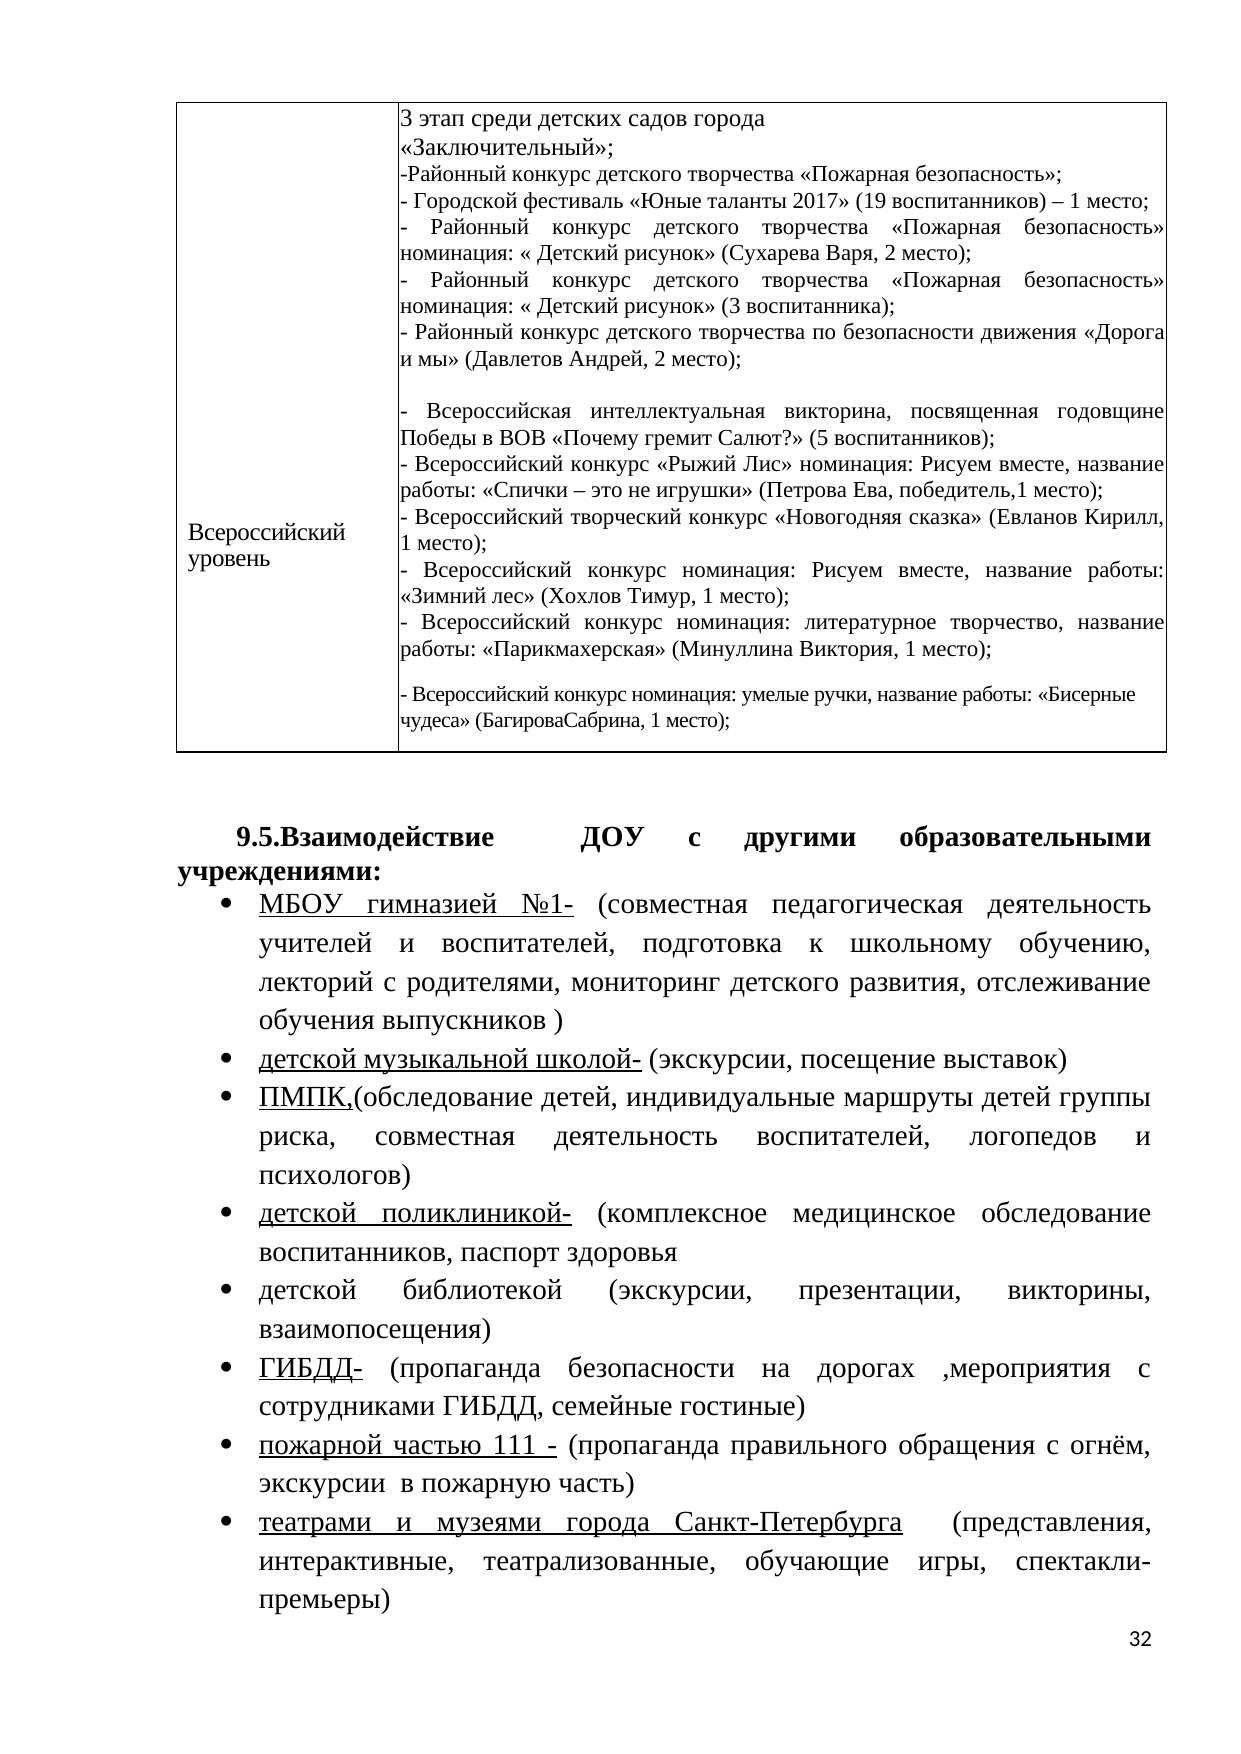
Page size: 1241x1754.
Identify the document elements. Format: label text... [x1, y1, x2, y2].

list ГИБДД- (пропаганда безопасности на дорогах ,мероприятия с сотрудниками ГИБДД, семейные гостиные) [221, 1350, 1152, 1422]
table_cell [177, 103, 398, 751]
text 9.5.Взаимодействие ДОУ с другими образовательными учреждениями: [177, 819, 1152, 887]
list детской музыкальной школой- (экскурсии, посещение выставок) [221, 1041, 1152, 1074]
list детской библиотекой (экскурсии, презентации, викторины, взаимопосещения) [221, 1272, 1152, 1345]
list пожарной частью 111 - (пропаганда правильного обращения с огнём, экскурсии в пожарную часть) [221, 1427, 1152, 1499]
list детской поликлиникой- (комплексное медицинское обследование воспитанников, паспорт здоровья [221, 1195, 1152, 1267]
list ПМПК,(обследование детей, индивидуальные маршруты детей группы риска, совместная деятельность воспитателей, логопедов и психологов) [221, 1079, 1152, 1190]
list МБОУ гимназией №1- (совместная педагогическая деятельность учителей и воспитателей, подготовка к школьному обучению, лекторий с родителями, мониторинг детского развития, отслеживание обучения выпускников ) [221, 887, 1152, 1036]
list театрами и музеями города Санкт-Петербурга (представления, интерактивные, театрализованные, обучающие игры, спектакли-премьеры) [221, 1504, 1152, 1615]
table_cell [399, 103, 1166, 751]
